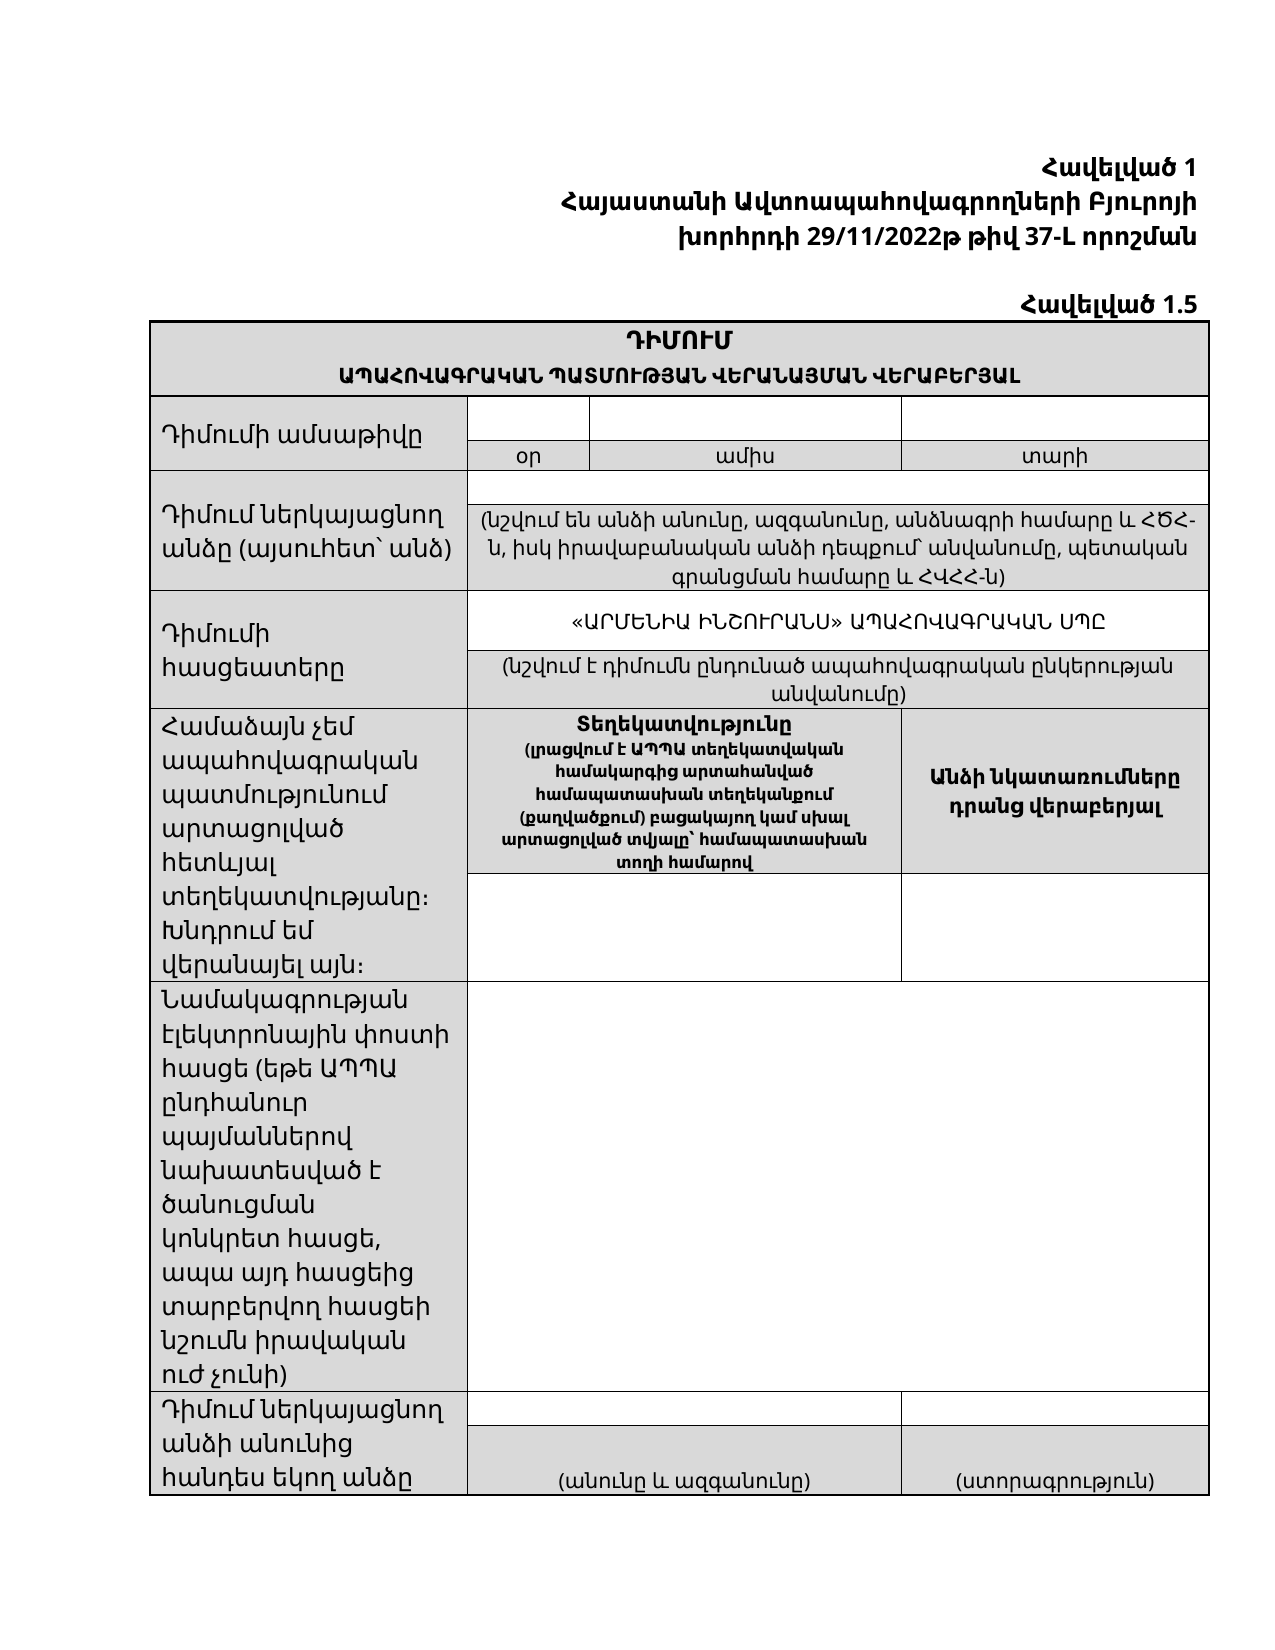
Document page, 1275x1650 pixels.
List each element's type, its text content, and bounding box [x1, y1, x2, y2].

table_cell «ԱՐՄԵՆԻԱ ԻՆՇՈՒՐԱՆՍ» ԱՊԱՀՈՎԱԳՐԱԿԱՆ ՍՊԸ [468, 591, 1208, 650]
table_cell [902, 1392, 1208, 1425]
table_header Հավելված 1 Հայաստանի Ավտոապահովագրողների Բյուրոյի խորհրդի 29/11/2022թ թիվ 37-Լ որոշման Հավելված 1.5 [150, 150, 1209, 320]
table_cell Տեղեկատվությունը (լրացվում է ԱՊՊԱ տեղեկատվական համակարգից արտահանված համապատասխան տեղեկանքում (քաղվածքում) բացակայող կամ սխալ արտացոլված տվյալը՝ համապատասխան տողի համարով [468, 709, 901, 873]
table_cell ԱՊԱՀՈՎԱԳՐԱԿԱՆ ՊԱՏՄՈՒԹՅԱՆ ՎԵՐԱՆԱՅՄԱՆ ՎԵՐԱԲԵՐՅԱԼ [151, 356, 1208, 395]
table_cell Դիմում ներկայացնող անձի անունից հանդես եկող անձը [151, 1392, 467, 1494]
table_cell [468, 397, 589, 439]
table_cell ամիս [590, 441, 901, 470]
table_cell [468, 874, 901, 981]
table_cell [468, 1392, 901, 1425]
table_cell [468, 471, 1208, 504]
table_cell [590, 397, 901, 439]
table_cell (նշվում է դիմումն ընդունած ապահովագրական ընկերության անվանումը) [468, 651, 1208, 708]
table_cell Անձի նկատառումները դրանց վերաբերյալ [902, 709, 1208, 873]
table_cell [468, 982, 1208, 1391]
table_cell Դիմումի հասցեատերը [151, 591, 467, 708]
table_cell (ստորագրություն) [902, 1426, 1208, 1494]
table_cell ԴԻՄՈՒՄ [151, 323, 1208, 356]
table_cell [902, 874, 1208, 981]
table_cell օր [468, 441, 589, 470]
table_cell (անունը և ազգանունը) [468, 1426, 901, 1494]
table_cell Համաձայն չեմ ապահովագրական պատմությունում արտացոլված հետևյալ տեղեկատվությանը։ Խնդրում եմ վերանայել այն։ [151, 709, 467, 981]
table_cell (նշվում են անձի անունը, ազգանունը, անձնագրի համարը և ՀԾՀ-ն, իսկ իրավաբանական անձի դեպքում՝ անվանումը, պետական գրանցման համարը և ՀՎՀՀ-ն) [468, 505, 1208, 590]
table_cell Դիմումի ամսաթիվը [151, 397, 467, 470]
table_cell Դիմում ներկայացնող անձը (այսուհետ՝ անձ) [151, 471, 467, 590]
table_cell տարի [902, 441, 1208, 470]
table_cell [902, 397, 1208, 439]
table_cell Նամակագրության էլեկտրոնային փոստի հասցե (եթե ԱՊՊԱ ընդհանուր պայմաններով նախատեսված է ծանուցման կոնկրետ հասցե, ապա այդ հասցեից տարբերվող հասցեի նշումն իրավական ուժ չունի) [151, 982, 467, 1391]
